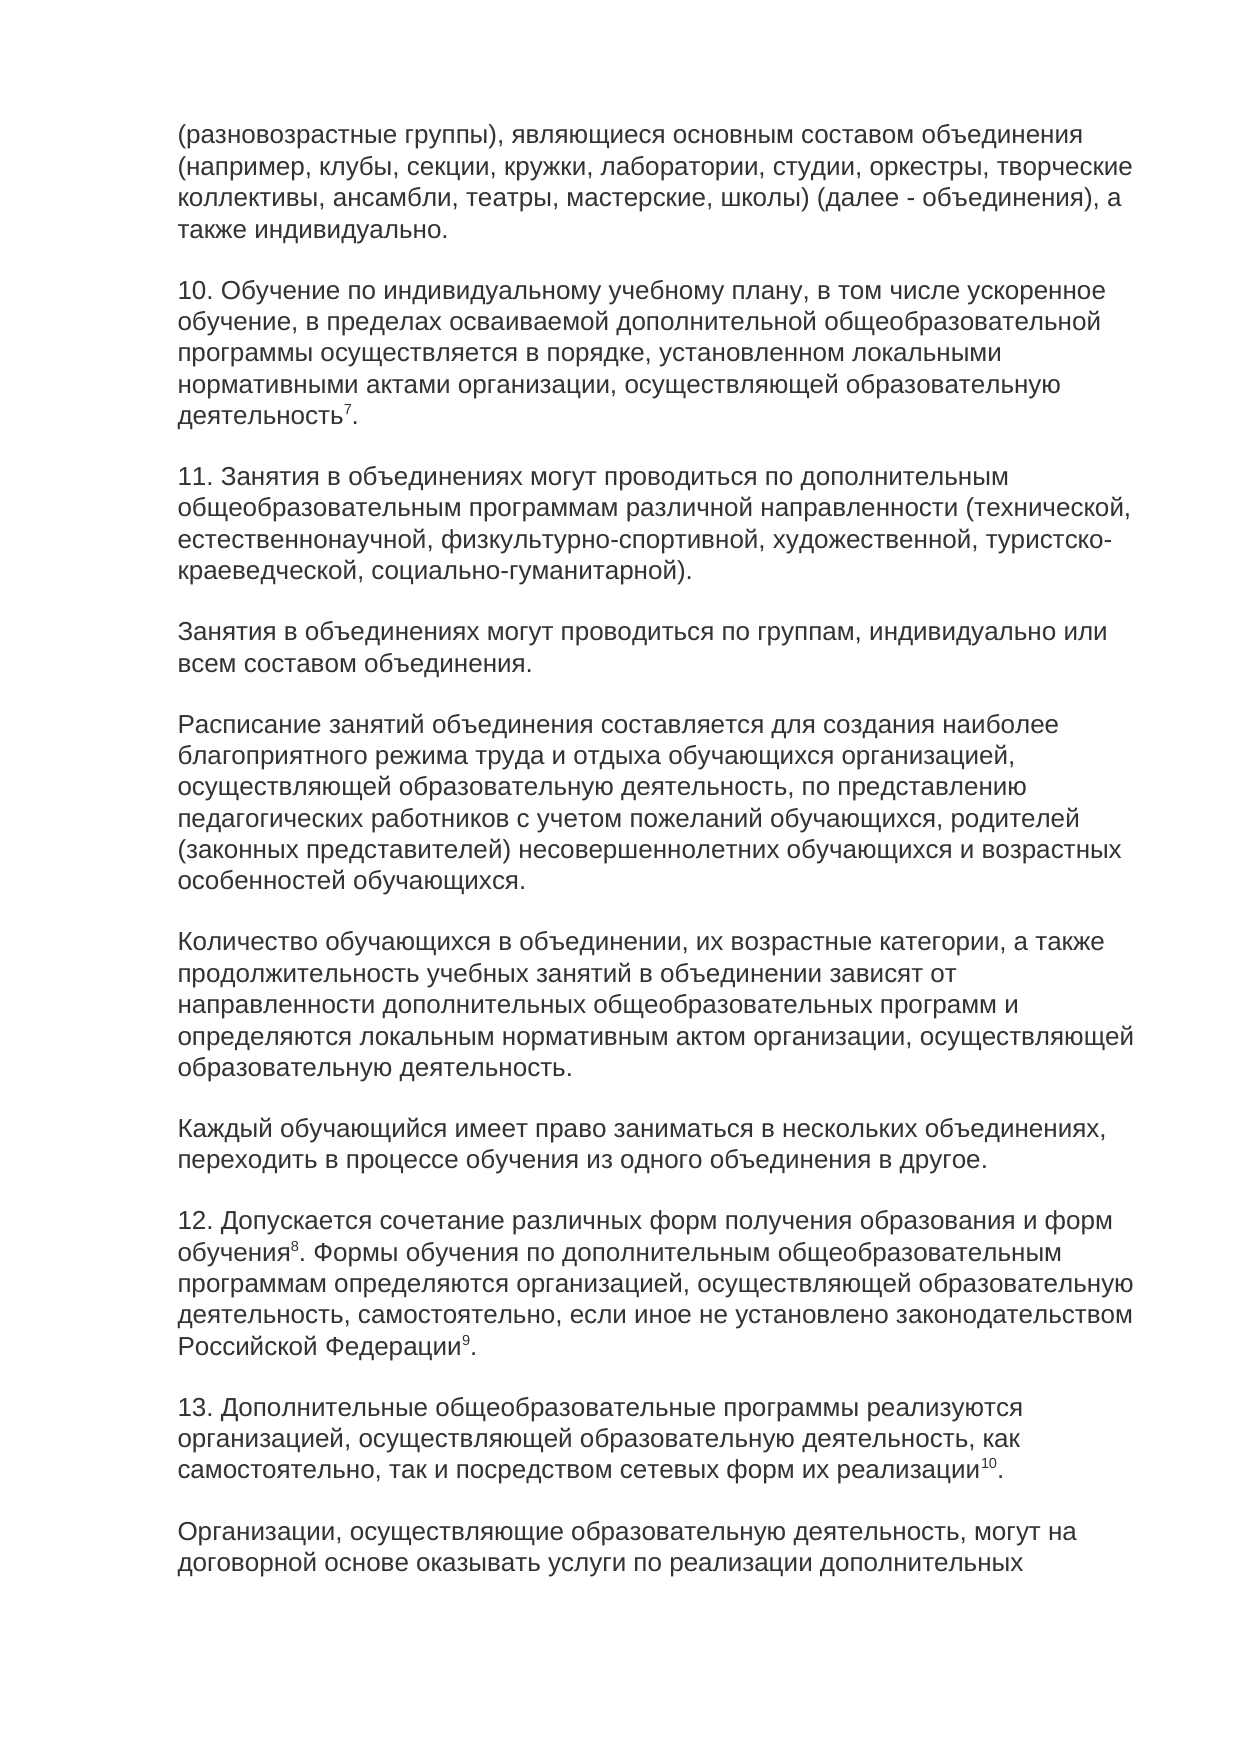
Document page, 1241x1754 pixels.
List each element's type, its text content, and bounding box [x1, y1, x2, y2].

text 13. Дополнительные общеобразовательные программы реализуются организацией, осуществляющей образовательную деятельность, как самостоятельно, так и посредством сетевых форм их реализации10. [177, 1390, 1152, 1484]
text Расписание занятий объединения составляется для создания наиболее благоприятного режима труда и отдыха обучающихся организацией, осуществляющей образовательную деятельность, по представлению педагогических работников с учетом пожеланий обучающихся, родителей (законных представителей) несовершеннолетних обучающихся и возрастных особенностей обучающихся. [177, 707, 1152, 895]
text Занятия в объединениях могут проводиться по группам, индивидуально или всем составом объединения. [177, 615, 1152, 677]
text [177, 118, 1152, 243]
text 12. Допускается сочетание различных форм получения образования и форм обучения8. Формы обучения по дополнительным общеобразовательным программам определяются организацией, осуществляющей образовательную деятельность, самостоятельно, если иное не установлено законодательством Российской Федерации9. [177, 1204, 1152, 1361]
text Каждый обучающийся имеет право заниматься в нескольких объединениях, переходить в процессе обучения из одного объединения в другое. [177, 1111, 1152, 1174]
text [177, 1514, 1152, 1577]
text 11. Занятия в объединениях могут проводиться по дополнительным общеобразовательным программам различной направленности (технической, естественнонаучной, физкультурно-спортивной, художественной, туристско-краеведческой, социально-гуманитарной). [177, 460, 1152, 585]
text Количество обучающихся в объединении, их возрастные категории, а также продолжительность учебных занятий в объединении зависят от направленности дополнительных общеобразовательных программ и определяются локальным нормативным актом организации, осуществляющей образовательную деятельность. [177, 925, 1152, 1082]
text 10. Обучение по индивидуальному учебному плану, в том числе ускоренное обучение, в пределах осваиваемой дополнительной общеобразовательной программы осуществляется в порядке, установленном локальными нормативными актами организации, осуществляющей образовательную деятельность7. [177, 273, 1152, 430]
